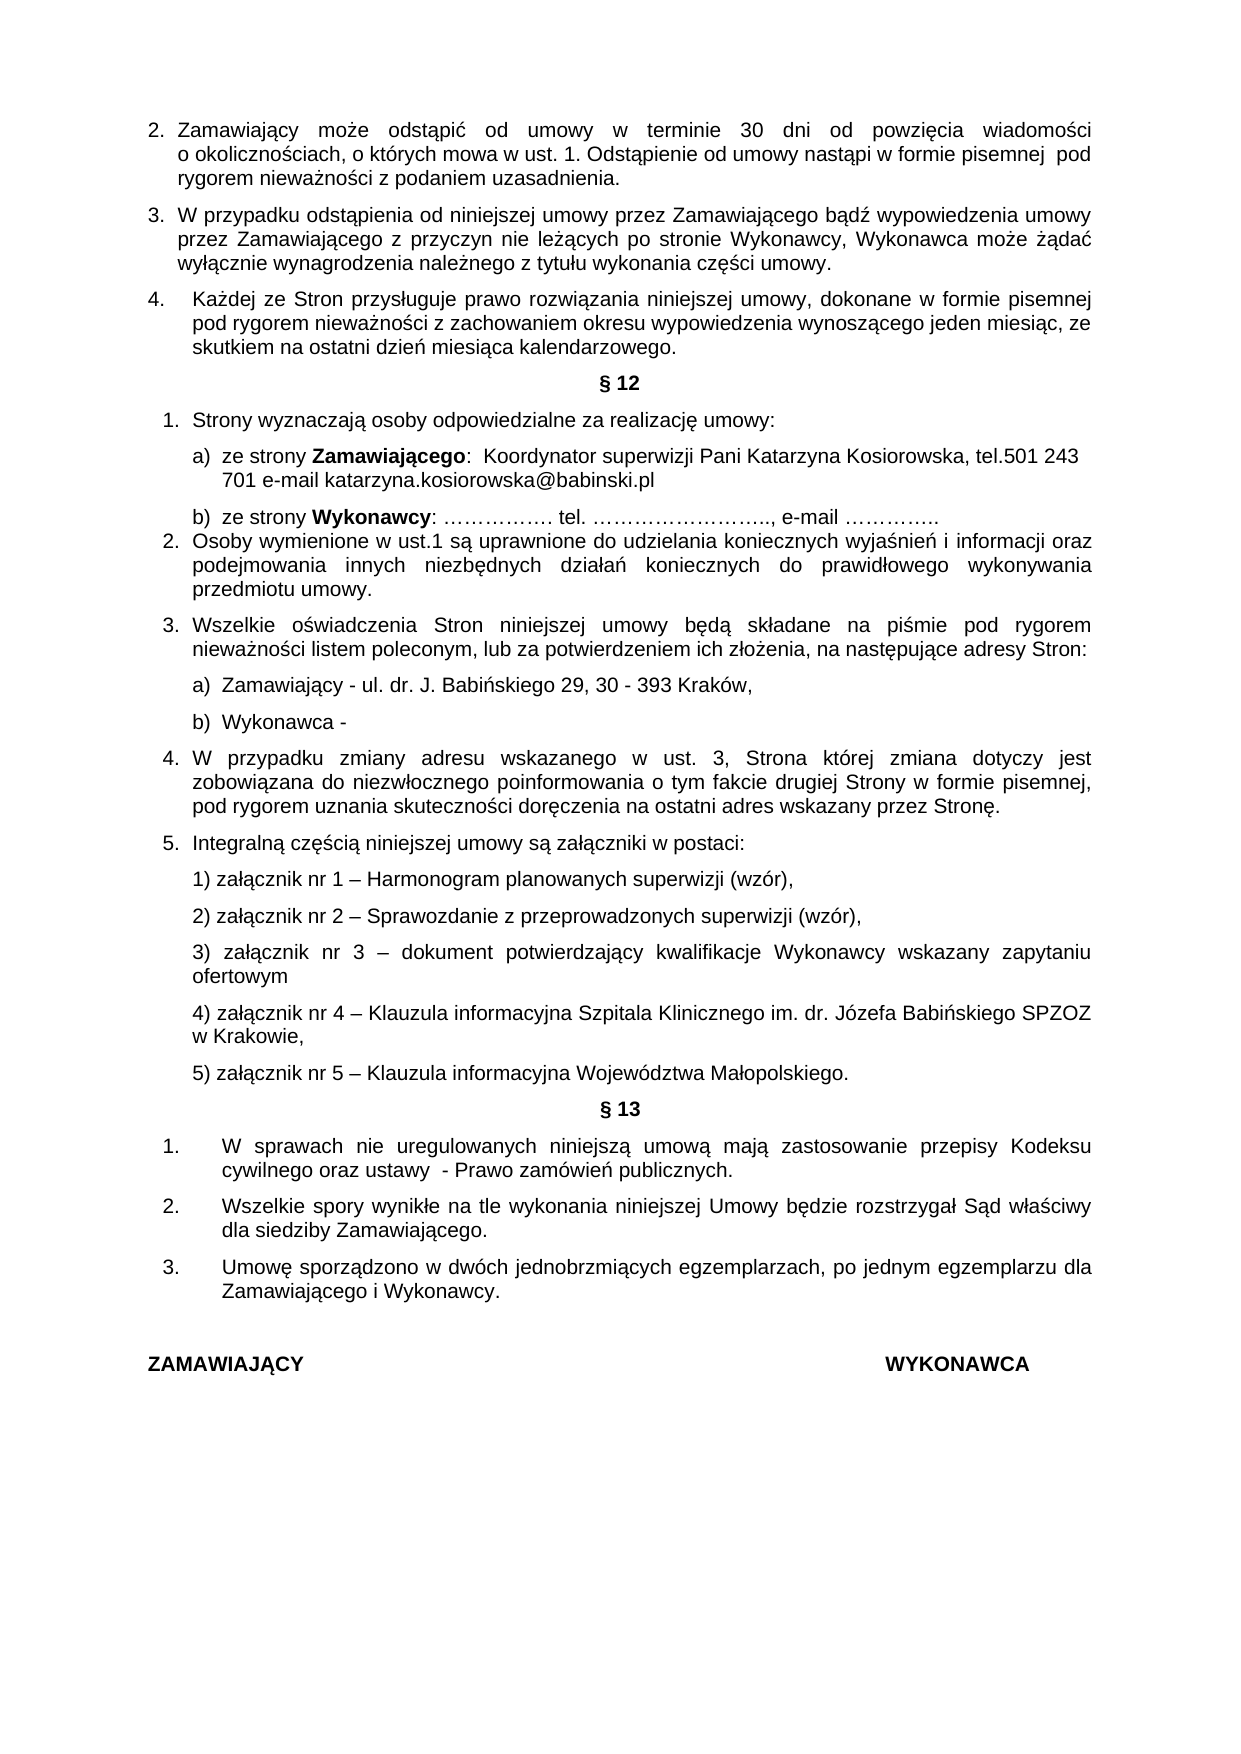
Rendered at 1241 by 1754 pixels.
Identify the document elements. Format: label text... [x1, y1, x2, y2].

text 1) załącznik nr 1 – Harmonogram planowanych superwizji (wzór), [192, 867, 1092, 891]
text 2) załącznik nr 2 – Sprawozdanie z przeprowadzonych superwizji (wzór), [192, 903, 1092, 927]
list Strony wyznaczają osoby odpowiedzialne za realizację umowy: [162, 408, 1092, 432]
list Osoby wymienione w ust.1 są uprawnione do udzielania koniecznych wyjaśnień i informacji oraz podejmowania innych niezbędnych działań koniecznych do prawidłowego wykonywania przedmiotu umowy. [162, 528, 1092, 600]
list Każdej ze Stron przysługuje prawo rozwiązania niniejszej umowy, dokonane w formie pisemnej pod rygorem nieważności z zachowaniem okresu wypowiedzenia wynoszącego jeden miesiąc, ze skutkiem na ostatni dzień miesiąca kalendarzowego. [148, 287, 1092, 359]
list W sprawach nie uregulowanych niniejszą umową mają zastosowanie przepisy Kodeksu cywilnego oraz ustawy - Prawo zamówień publicznych. [162, 1134, 1092, 1182]
text 5) załącznik nr 5 – Klauzula informacyjna Województwa Małopolskiego. [192, 1061, 1092, 1085]
list Wszelkie oświadczenia Stron niniejszej umowy będą składane na piśmie pod rygorem nieważności listem poleconym, lub za potwierdzeniem ich złożenia, na następujące adresy Stron: [162, 613, 1092, 661]
list W przypadku odstąpienia od niniejszej umowy przez Zamawiającego bądź wypowiedzenia umowy przez Zamawiającego z przyczyn nie leżących po stronie Wykonawcy, Wykonawca może żądać wyłącznie wynagrodzenia należnego z tytułu wykonania części umowy. [148, 202, 1092, 274]
text 3) załącznik nr 3 – dokument potwierdzający kwalifikacje Wykonawcy wskazany zapytaniu ofertowym [192, 940, 1092, 988]
list ze strony Zamawiającego: Koordynator superwizji Pani Katarzyna Kosiorowska, tel.501 243 701 e-mail katarzyna.kosiorowska@babinski.pl [192, 444, 1092, 492]
text ZAMAWIAJĄCY WYKONAWCA [148, 1351, 1092, 1375]
list Integralną częścią niniejszej umowy są załączniki w postaci: [162, 831, 1092, 854]
list W przypadku zmiany adresu wskazanego w ust. 3, Strona której zmiana dotyczy jest zobowiązana do niezwłocznego poinformowania o tym fakcie drugiej Strony w formie pisemnej, pod rygorem uznania skuteczności doręczenia na ostatni adres wskazany przez Stronę. [162, 746, 1092, 818]
list ze strony Wykonawcy: ……………. tel. …………………….., e-mail ………….. [192, 504, 1092, 528]
text 4) załącznik nr 4 – Klauzula informacyjna Szpitala Klinicznego im. dr. Józefa Babińskiego SPZOZ w Krakowie, [192, 1000, 1092, 1048]
list Zamawiający może odstąpić od umowy w terminie 30 dni od powzięcia wiadomości o okolicznościach, o których mowa w ust. 1. Odstąpienie od umowy nastąpi w formie pisemnej pod rygorem nieważności z podaniem uzasadnienia. [148, 118, 1092, 190]
list Zamawiający - ul. dr. J. Babińskiego 29, 30 - 393 Kraków, [192, 673, 1092, 697]
text § 13 [148, 1097, 1092, 1121]
list Umowę sporządzono w dwóch jednobrzmiących egzemplarzach, po jednym egzemplarzu dla Zamawiającego i Wykonawcy. [162, 1254, 1092, 1302]
list Wykonawca - [192, 710, 1092, 734]
list Wszelkie spory wynikłe na tle wykonania niniejszej Umowy będzie rozstrzygał Sąd właściwy dla siedziby Zamawiającego. [162, 1194, 1092, 1242]
text § 12 [146, 371, 1092, 395]
